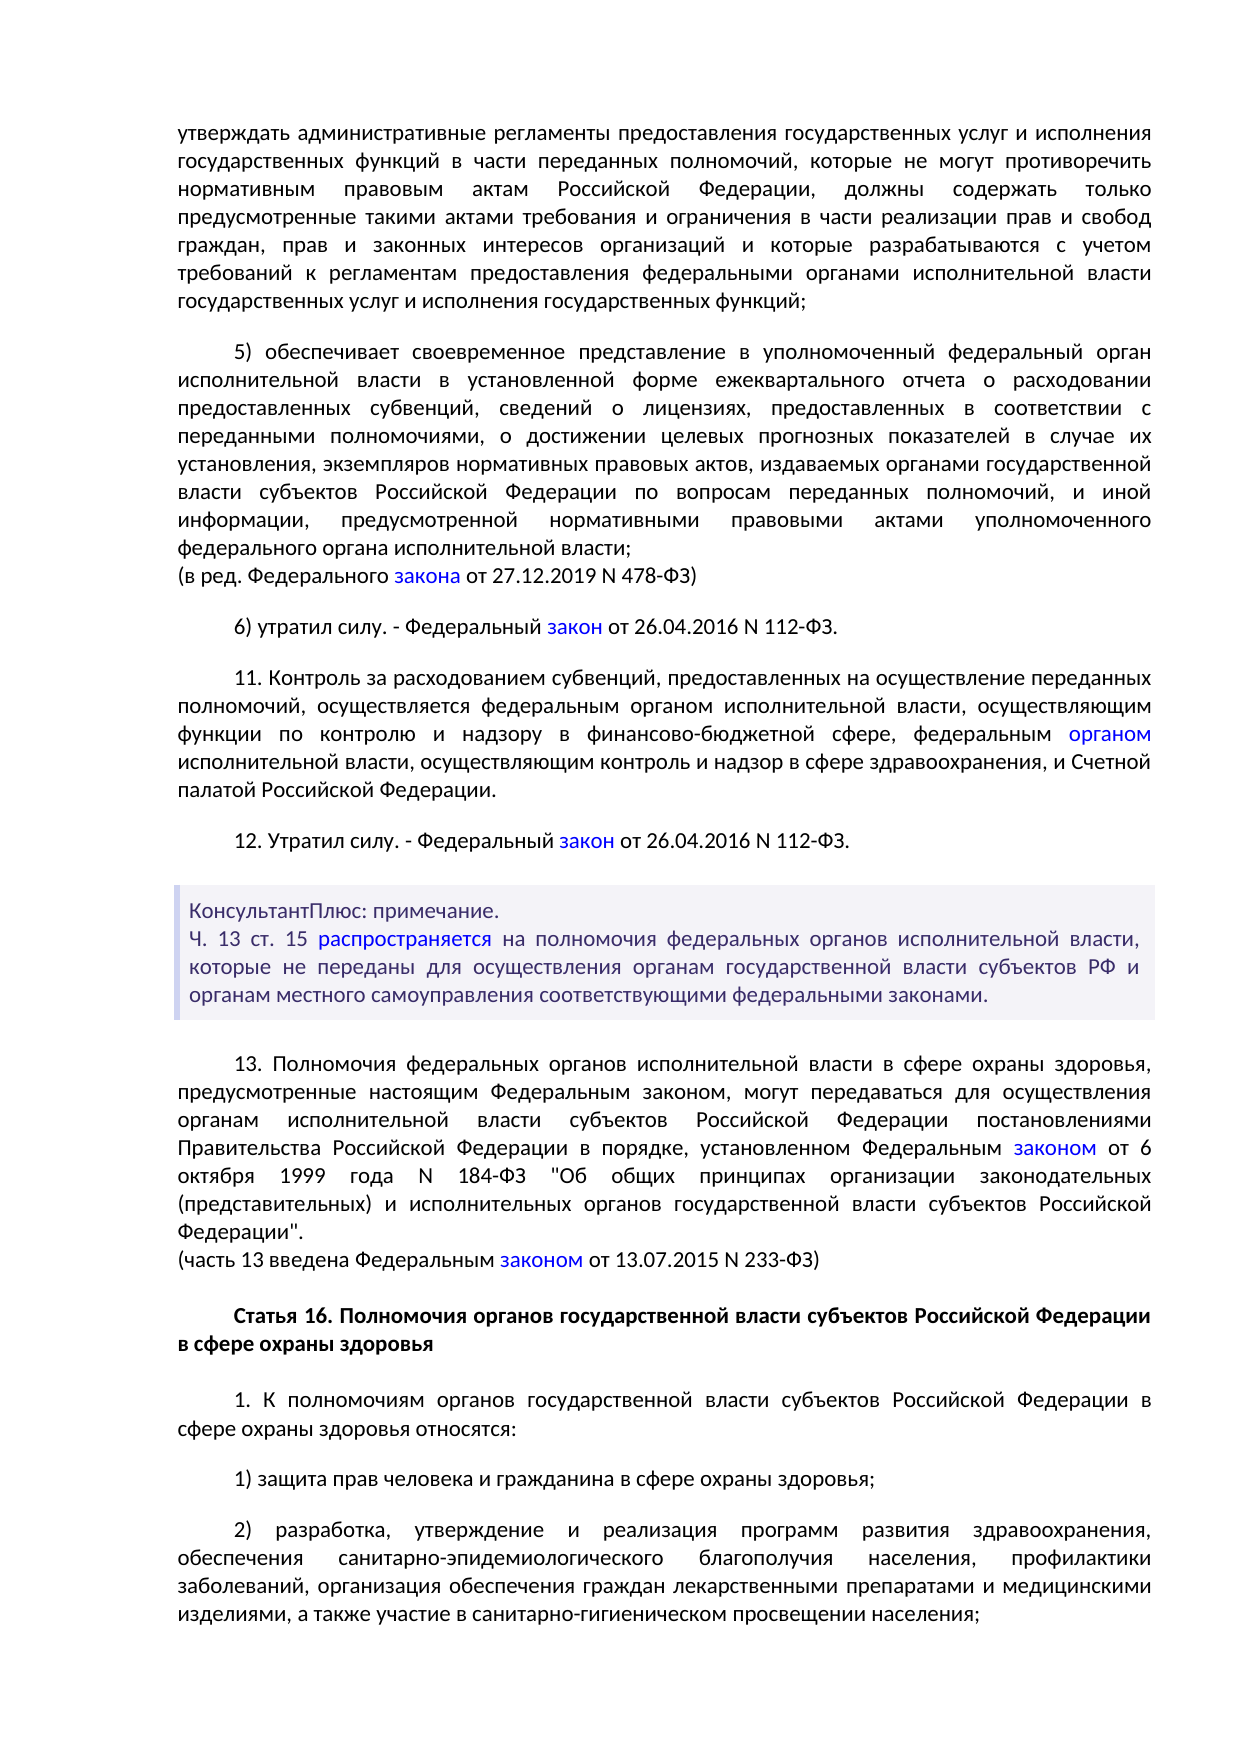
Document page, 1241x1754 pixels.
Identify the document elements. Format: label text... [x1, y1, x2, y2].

text 11. Контроль за расходованием субвенций, предоставленных на осуществление переданных полномочий, осуществляется федеральным органом исполнительной власти, осуществляющим функции по контролю и надзору в финансово-бюджетной сфере, федеральным органом исполнительной власти, осуществляющим контроль и надзор в сфере здравоохранения, и Счетной палатой Российской Федерации. [177, 663, 1152, 803]
table_header КонсультантПлюс: примечание. Ч. 13 ст. 15 распространяется на полномочия федеральных органов исполнительной власти, которые не переданы для осуществления органам государственной власти субъектов РФ и органам местного самоуправления соответствующими федеральными законами. [180, 885, 1149, 1020]
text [177, 118, 1152, 314]
text (в ред. Федерального закона от 27.12.2019 N 478-ФЗ) [177, 561, 1152, 589]
text 1) защита прав человека и гражданина в сфере охраны здоровья; [177, 1464, 1152, 1493]
text 1. К полномочиям органов государственной власти субъектов Российской Федерации в сфере охраны здоровья относятся: [177, 1386, 1152, 1442]
text 5) обеспечивает своевременное представление в уполномоченный федеральный орган исполнительной власти в установленной форме ежеквартального отчета о расходовании предоставленных субвенций, сведений о лицензиях, предоставленных в соответствии с переданными полномочиями, о достижении целевых прогнозных показателей в случае их установления, экземпляров нормативных правовых актов, издаваемых органами государственной власти субъектов Российской Федерации по вопросам переданных полномочий, и иной информации, предусмотренной нормативными правовыми актами уполномоченного федерального органа исполнительной власти; [177, 337, 1152, 561]
title Статья 16. Полномочия органов государственной власти субъектов Российской Федерации в сфере охраны здоровья [177, 1302, 1152, 1358]
text 13. Полномочия федеральных органов исполнительной власти в сфере охраны здоровья, предусмотренные настоящим Федеральным законом, могут передаваться для осуществления органам исполнительной власти субъектов Российской Федерации постановлениями Правительства Российской Федерации в порядке, установленном Федеральным законом от 6 октября 1999 года N 184-ФЗ "Об общих принципах организации законодательных (представительных) и исполнительных органов государственной власти субъектов Российской Федерации". [177, 1049, 1152, 1246]
text 2) разработка, утверждение и реализация программ развития здравоохранения, обеспечения санитарно-эпидемиологического благополучия населения, профилактики заболеваний, организация обеспечения граждан лекарственными препаратами и медицинскими изделиями, а также участие в санитарно-гигиеническом просвещении населения; [177, 1516, 1152, 1628]
text 6) утратил силу. - Федеральный закон от 26.04.2016 N 112-ФЗ. [177, 612, 1152, 640]
text 12. Утратил силу. - Федеральный закон от 26.04.2016 N 112-ФЗ. [177, 826, 1152, 854]
text (часть 13 введена Федеральным законом от 13.07.2015 N 233-ФЗ) [177, 1246, 1152, 1273]
